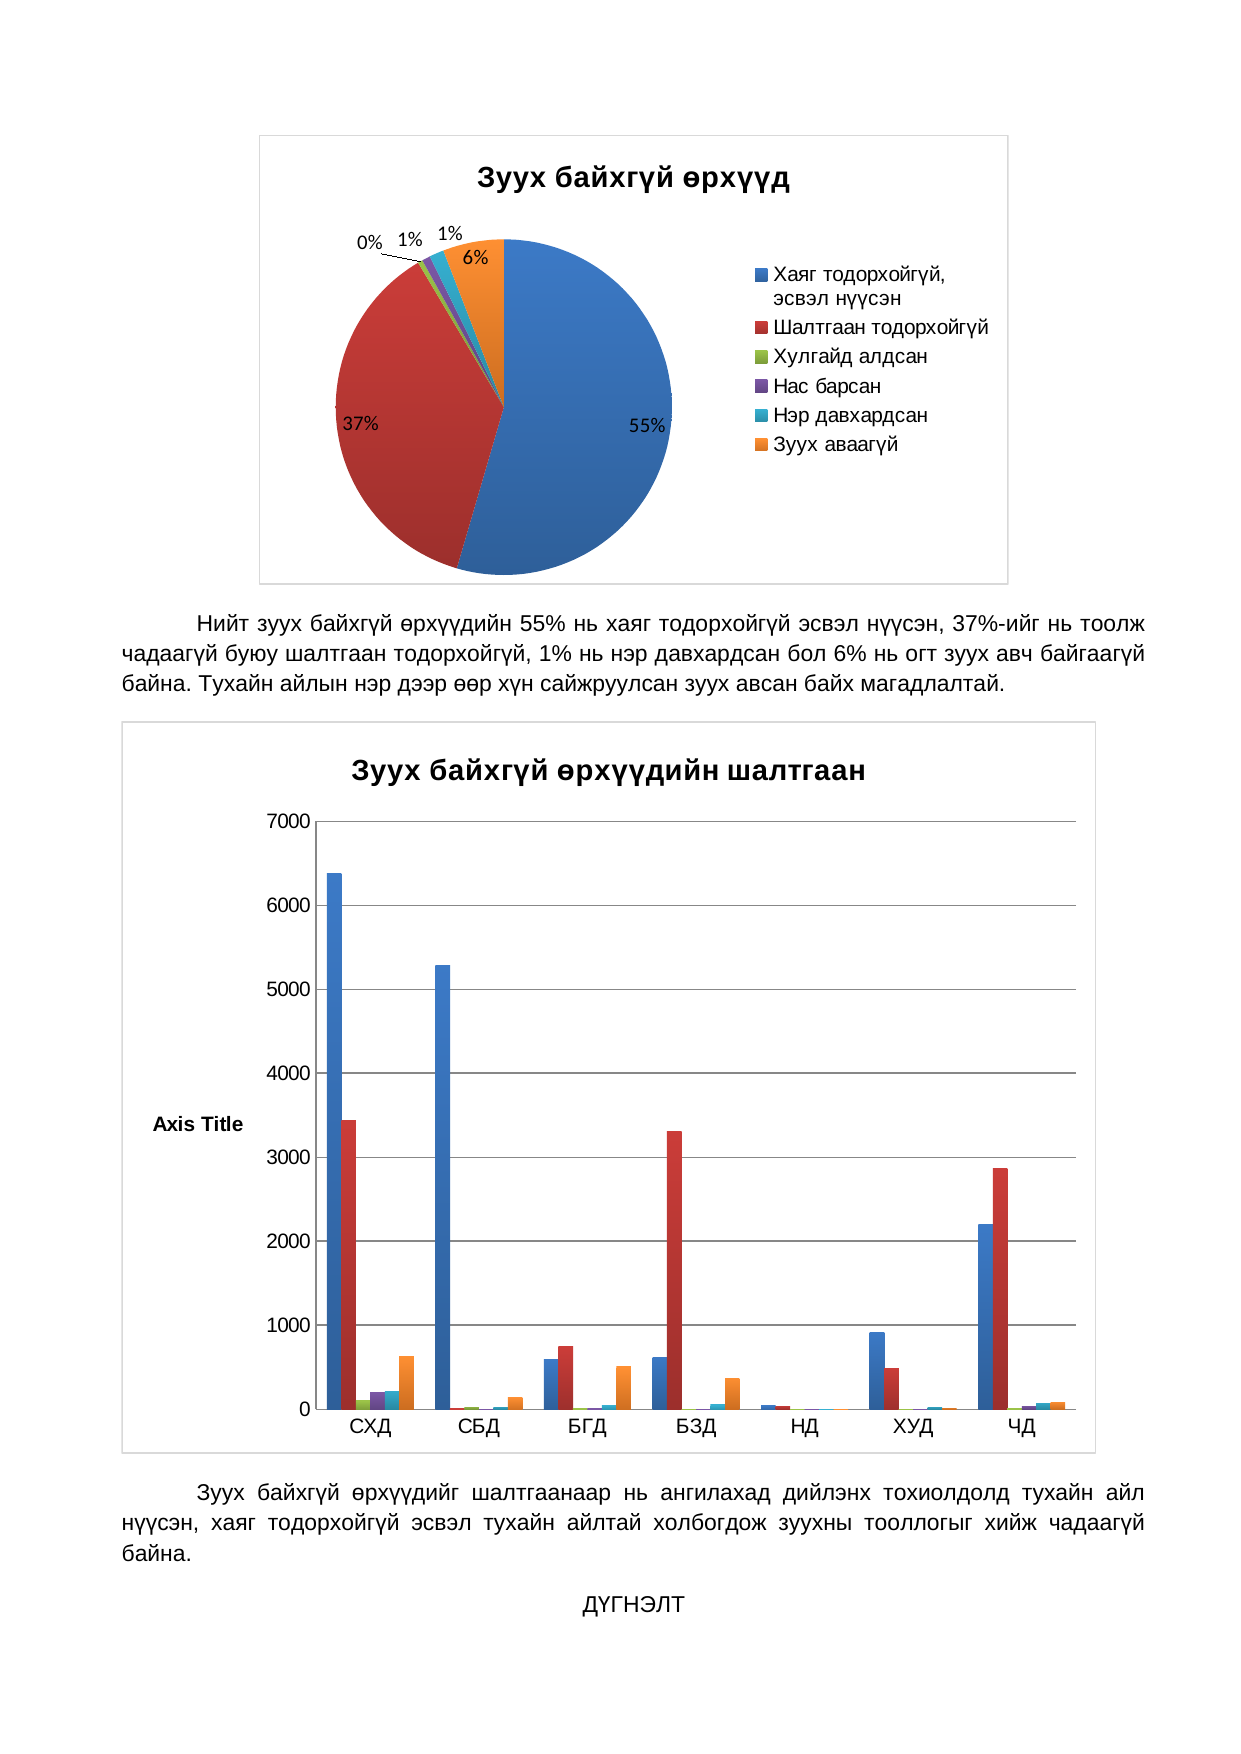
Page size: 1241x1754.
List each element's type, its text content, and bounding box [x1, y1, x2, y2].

text Нийт зуух байхгүй өрхүүдийн 55% нь хаяг тодорхойгүй эсвэл нүүсэн, 37%-ийг нь тоолж чадаагүй буюу шалтгаан тодорхойгүй, 1% нь нэр давхардсан бол 6% нь огт зуух авч байгаагүй байна. Тухайн айлын нэр дээр өөр хүн сайжруулсан зуух авсан байх магадлалтай. [121, 610, 1146, 697]
text Зуух байхгүй өрхүүдийг шалтгаанаар нь ангилахад дийлэнх тохиолдолд тухайн айл нүүсэн, хаяг тодорхойгүй эсвэл тухайн айлтай холбогдож зуухны тооллогыг хийж чадаагүй байна. [121, 1479, 1146, 1566]
text ДҮГНЭЛТ [121, 1591, 1146, 1617]
